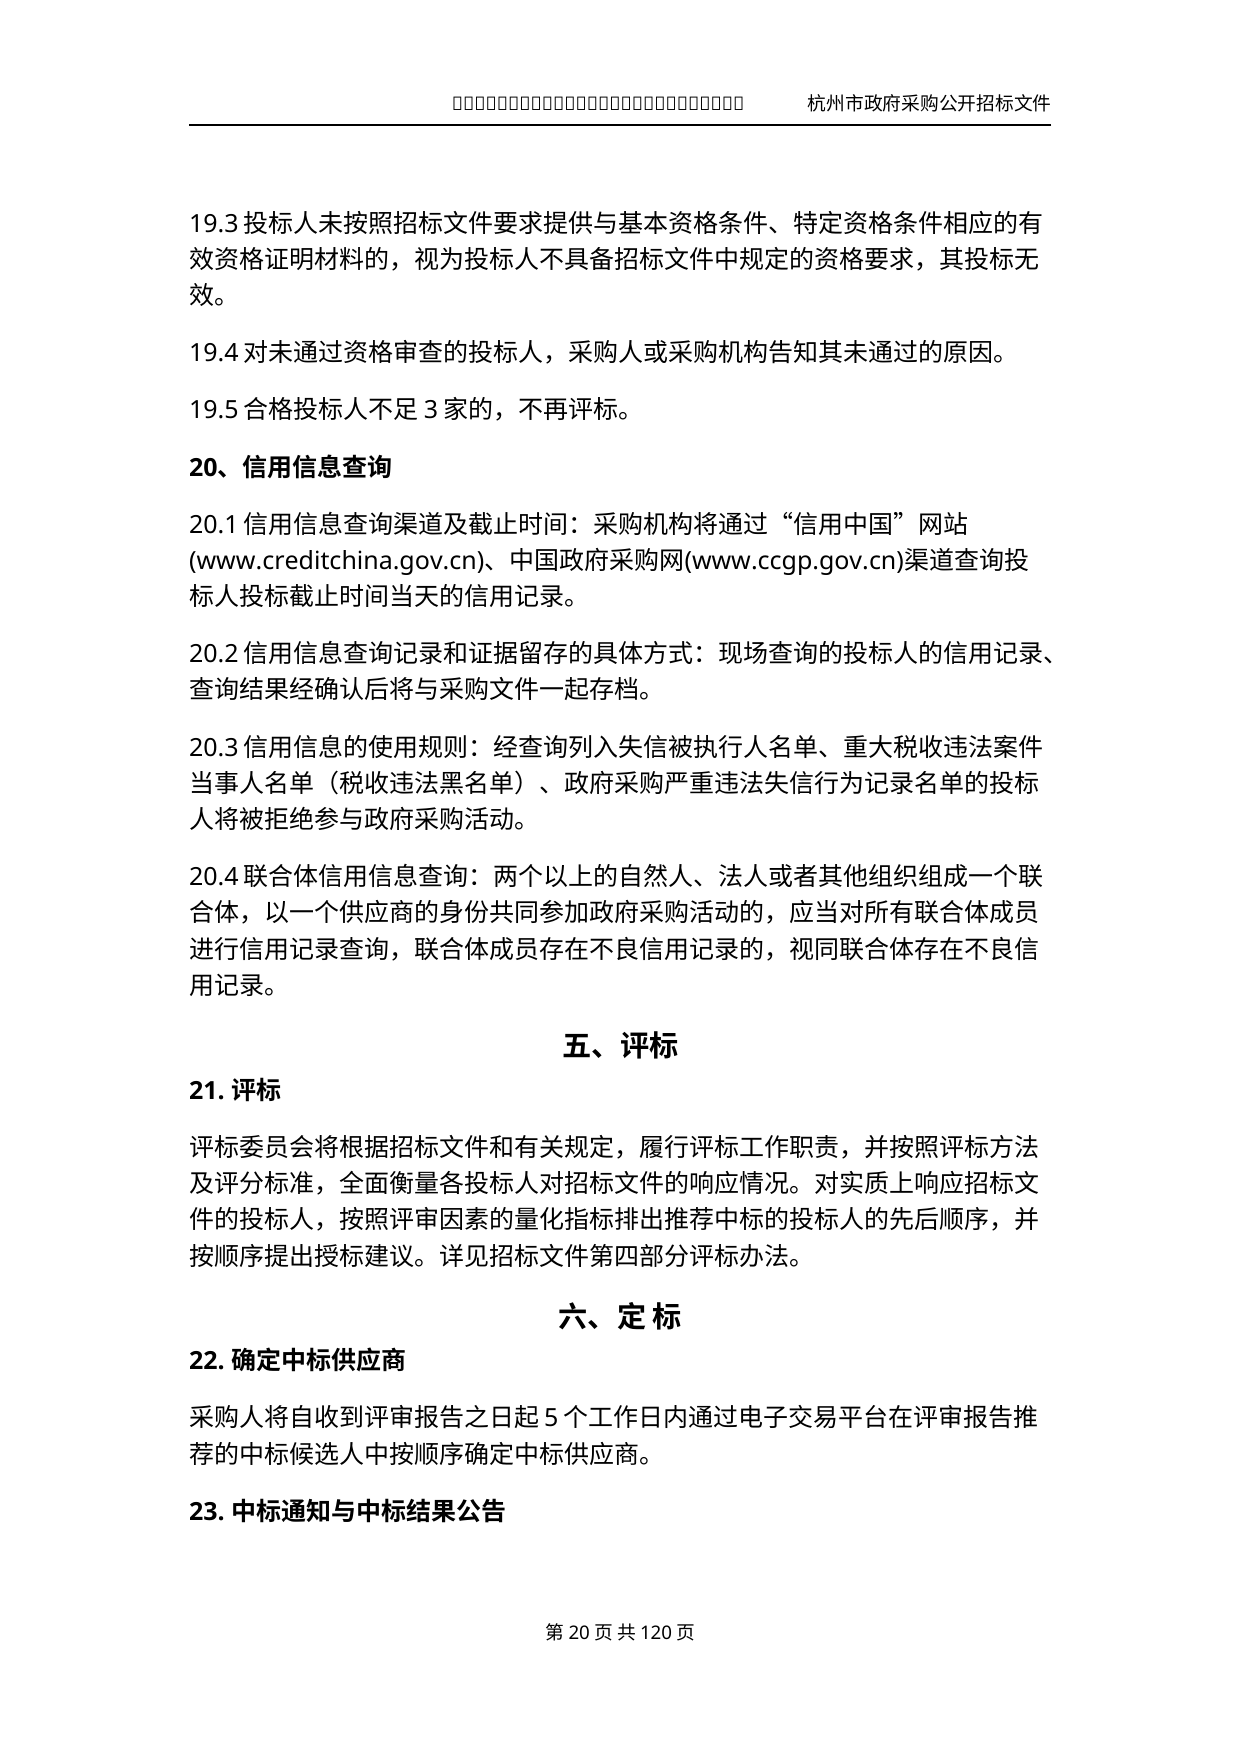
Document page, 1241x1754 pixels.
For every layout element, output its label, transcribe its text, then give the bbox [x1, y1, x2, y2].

text 20.1信用信息查询渠道及截止时间：采购机构将通过“信用中国”网站(www.creditchina.gov.cn)、中国政府采购网(www.ccgp.gov.cn)渠道查询投标人投标截止时间当天的信用记录。 [189, 504, 1051, 613]
text 20.2信用信息查询记录和证据留存的具体方式：现场查询的投标人的信用记录、查询结果经确认后将与采购文件一起存档。 [189, 634, 1051, 706]
subtitle 21. 评标 [189, 1070, 1051, 1106]
subtitle 20、信用信息查询 [189, 447, 1051, 483]
text 评标委员会将根据招标文件和有关规定，履行评标工作职责，并按照评标方法及评分标准，全面衡量各投标人对招标文件的响应情况。对实质上响应招标文件的投标人，按照评审因素的量化指标排出推荐中标的投标人的先后顺序，并按顺序提出授标建议。详见招标文件第四部分评标办法。 [189, 1127, 1051, 1272]
text 采购人将自收到评审报告之日起5个工作日内通过电子交易平台在评审报告推荐的中标候选人中按顺序确定中标供应商。 [189, 1398, 1051, 1470]
text 20.3信用信息的使用规则：经查询列入失信被执行人名单、重大税收违法案件当事人名单（税收违法黑名单）、政府采购严重违法失信行为记录名单的投标人将被拒绝参与政府采购活动。 [189, 727, 1051, 836]
text 19.3投标人未按照招标文件要求提供与基本资格条件、特定资格条件相应的有效资格证明材料的，视为投标人不具备招标文件中规定的资格要求，其投标无效。 [189, 203, 1051, 312]
text 20.4联合体信用信息查询：两个以上的自然人、法人或者其他组织组成一个联合体，以一个供应商的身份共同参加政府采购活动的，应当对所有联合体成员进行信用记录查询，联合体成员存在不良信用记录的，视同联合体存在不良信用记录。 [189, 857, 1051, 1002]
text 19.5合格投标人不足3家的，不再评标。 [189, 390, 1051, 426]
text 19.4对未通过资格审查的投标人，采购人或采购机构告知其未通过的原因。 [189, 333, 1051, 369]
subtitle 22. 确定中标供应商 [189, 1341, 1051, 1377]
subtitle 五、评标 [189, 1022, 1051, 1065]
subtitle 六、定 标 [189, 1293, 1051, 1335]
subtitle 23. 中标通知与中标结果公告 [189, 1491, 1051, 1527]
